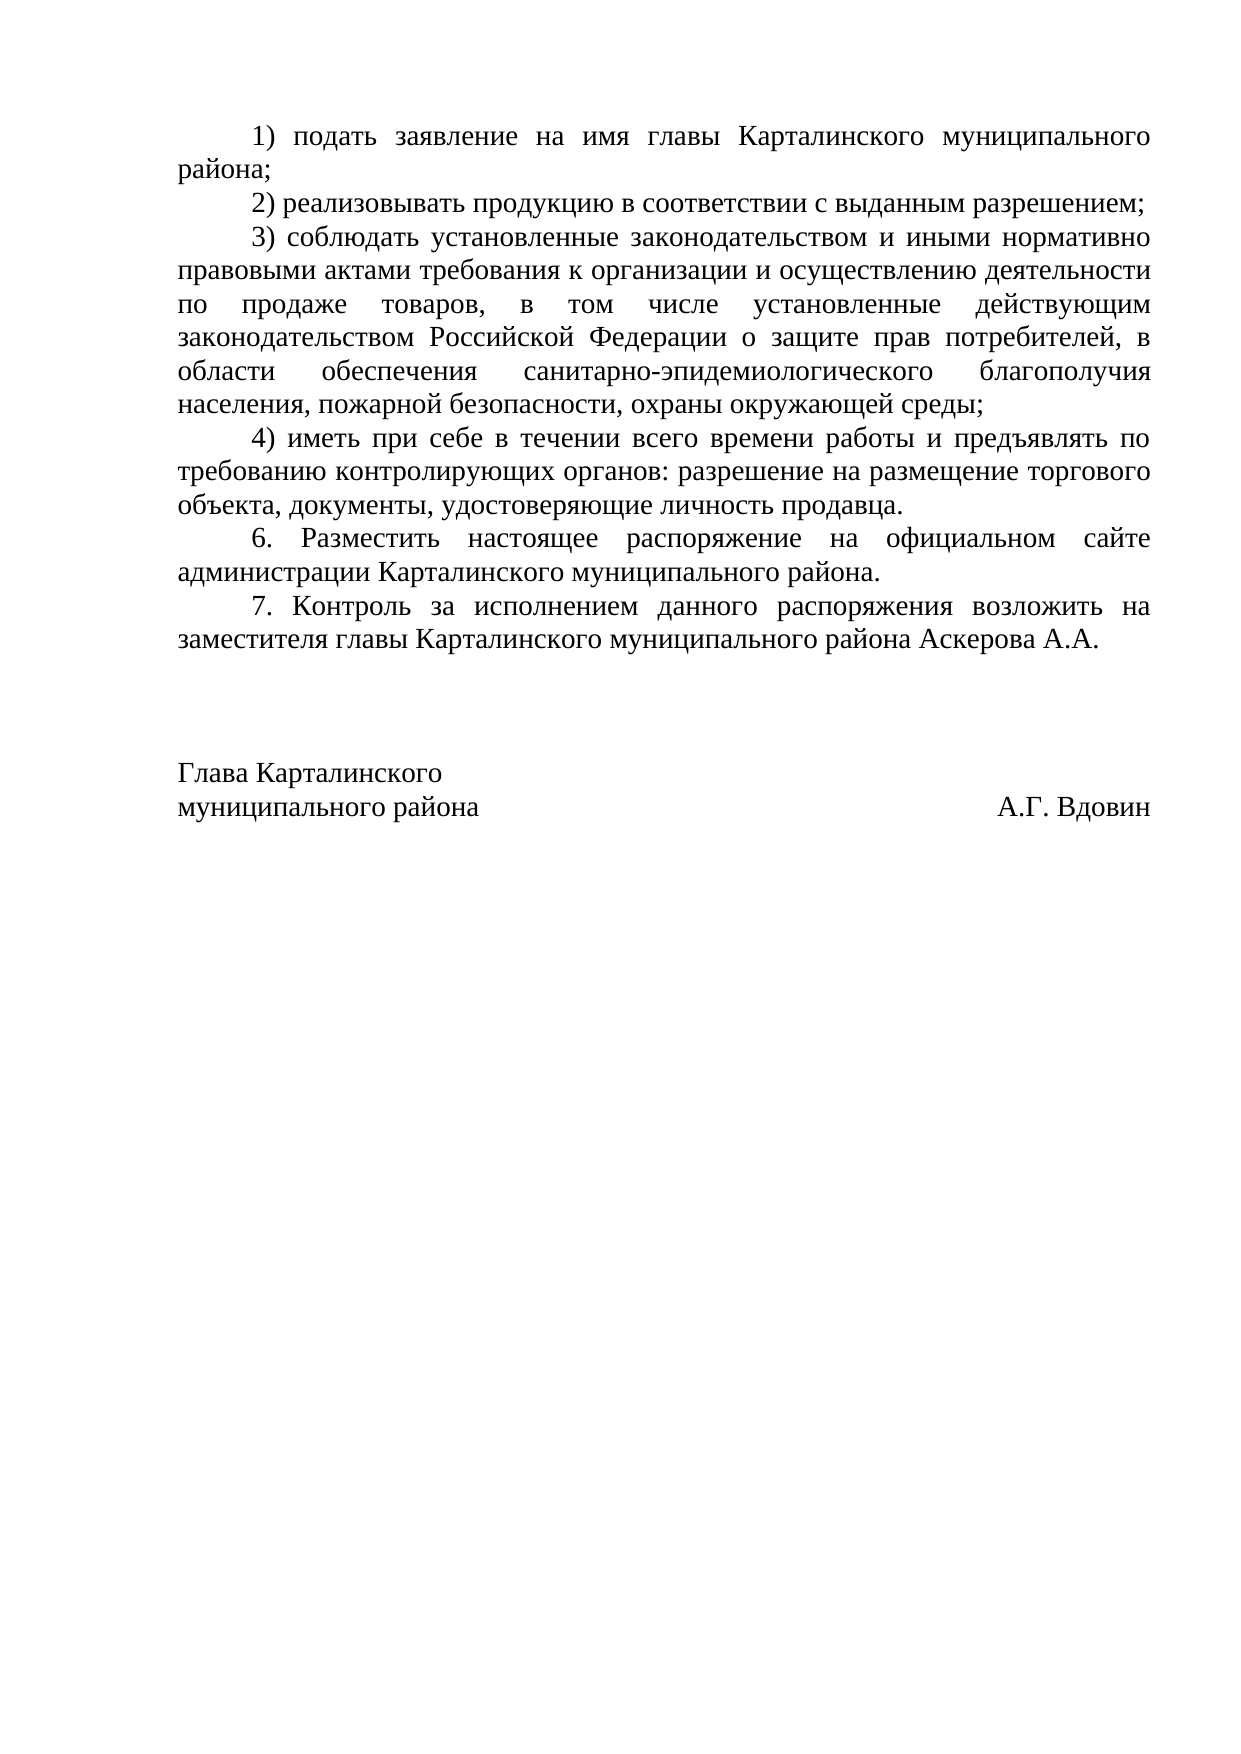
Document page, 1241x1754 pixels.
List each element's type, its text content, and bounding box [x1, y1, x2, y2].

text 4) иметь при себе в течении всего времени работы и предъявлять по требованию контролирующих органов: разрешение на размещение торгового объекта, документы, удостоверяющие личность продавца. [177, 420, 1152, 521]
text муниципального района А.Г. Вдовин [177, 789, 1152, 822]
text 3) соблюдать установленные законодательством и иными нормативно правовыми актами требования к организации и осуществлению деятельности по продаже товаров, в том числе установленные действующим законодательством Российской Федерации о защите прав потребителей, в области обеспечения санитарно-эпидемиологического благополучия населения, пожарной безопасности, охраны окружающей среды; [177, 219, 1152, 420]
text 1) подать заявление на имя главы Карталинского муниципального района; [177, 118, 1152, 185]
text Глава Карталинского [177, 755, 1152, 789]
text 6. Разместить настоящее распоряжение на официальном сайте администрации Карталинского муниципального района. [177, 521, 1152, 588]
text 7. Контроль за исполнением данного распоряжения возложить на заместителя главы Карталинского муниципального района Аскерова А.А. [177, 588, 1152, 655]
text 2) реализовывать продукцию в соответствии с выданным разрешением; [177, 185, 1152, 219]
